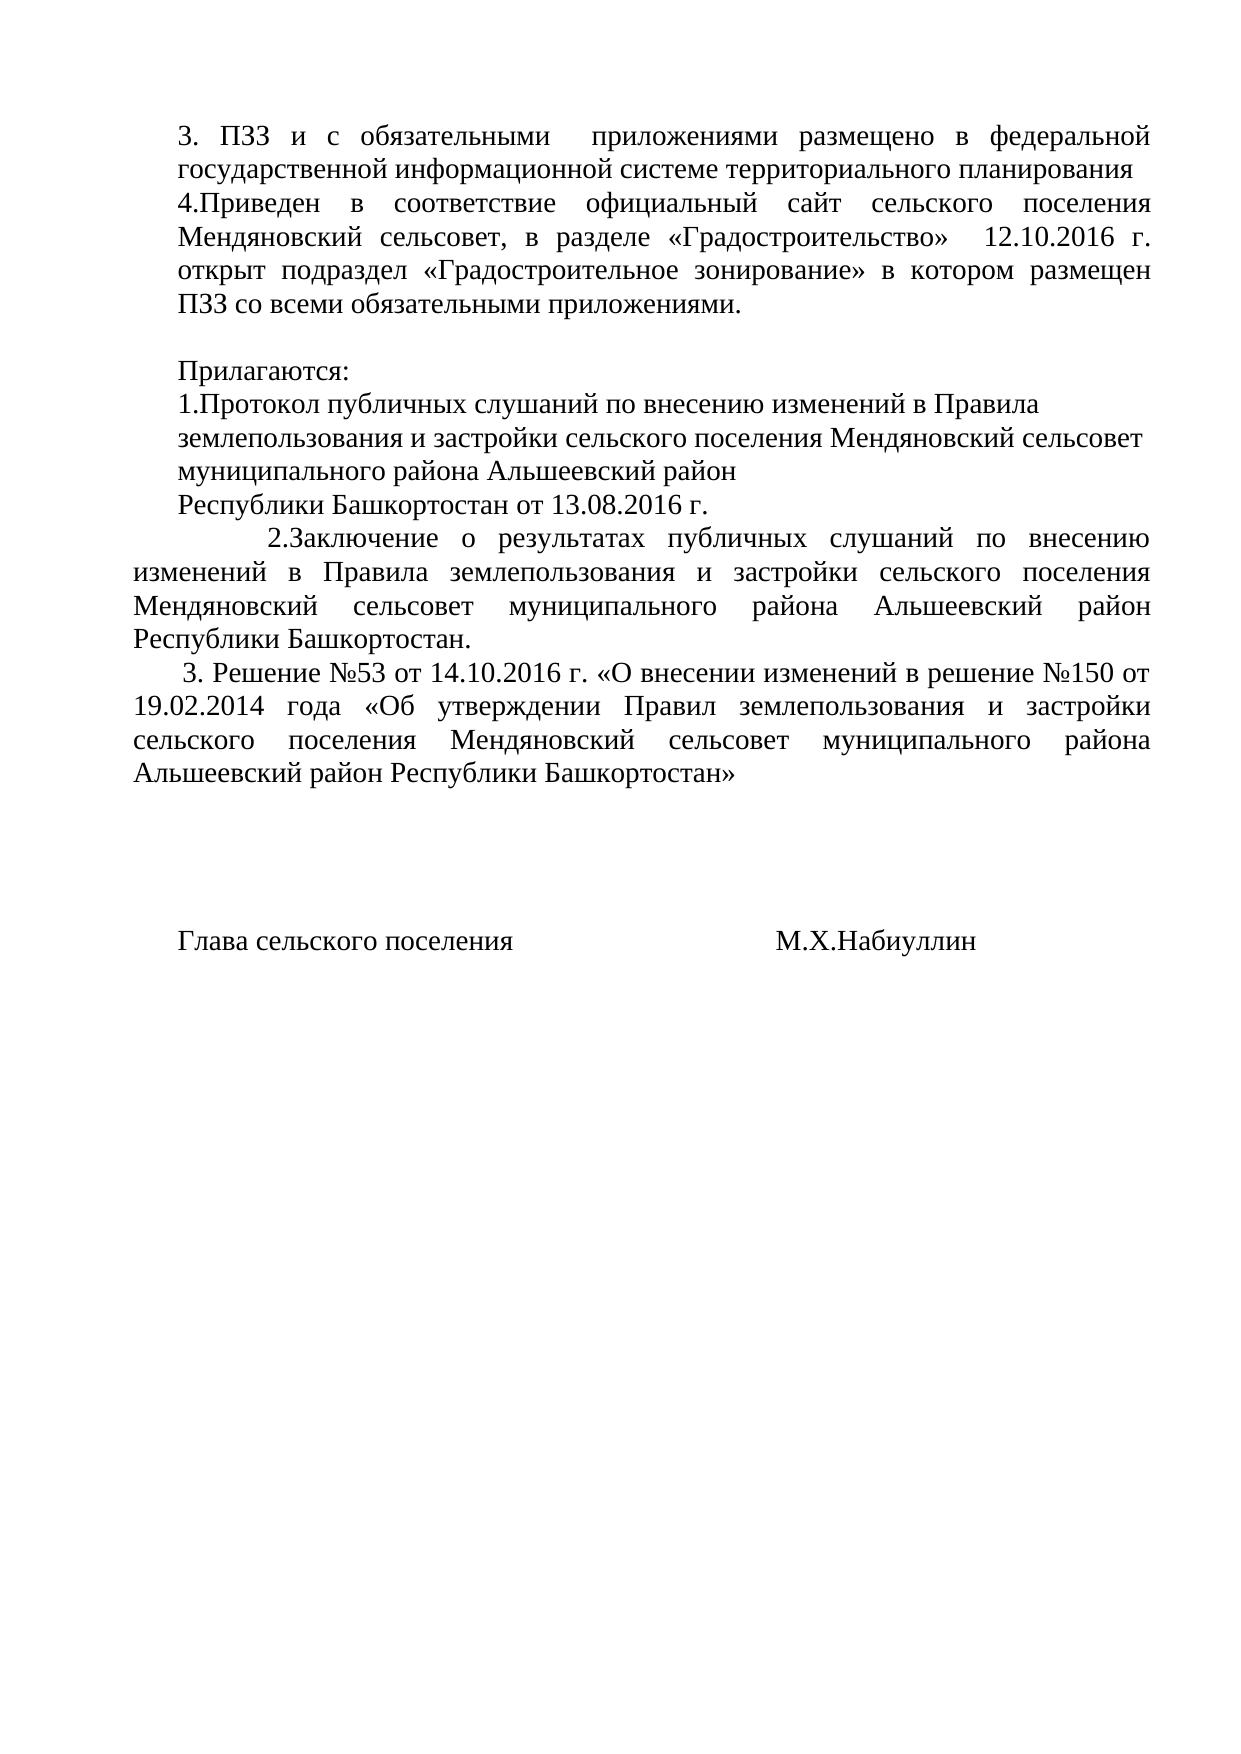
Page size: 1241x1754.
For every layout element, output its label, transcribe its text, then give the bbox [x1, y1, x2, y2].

text Республики Башкортостан от 13.08.2016 г. [177, 487, 1152, 521]
text Прилагаются: [177, 353, 1152, 386]
text Глава сельского поселения М.Х.Набиуллин [177, 923, 1152, 957]
text 2.Заключение о результатах публичных слушаний по внесению изменений в Правила землепользования и застройки сельского поселения Мендяновский сельсовет муниципального района Альшеевский район Республики Башкортостан. [133, 521, 1152, 655]
text 1.Протокол публичных слушаний по внесению изменений в Правила землепользования и застройки сельского поселения Мендяновский сельсовет муниципального района Альшеевский район [177, 386, 1152, 487]
text 4.Приведен в соответствие официальный сайт сельского поселения Мендяновский сельсовет, в разделе «Градостроительство» 12.10.2016 г. открыт подраздел «Градостроительное зонирование» в котором размещен ПЗЗ со всеми обязательными приложениями. [177, 185, 1152, 319]
text 3. Решение №53 от 14.10.2016 г. «О внесении изменений в решение №150 от 19.02.2014 года «Об утверждении Правил землепользования и застройки сельского поселения Мендяновский сельсовет муниципального района Альшеевский район Республики Башкортостан» [133, 655, 1152, 789]
text 3. ПЗЗ и с обязательными приложениями размещено в федеральной государственной информационной системе территориального планирования [177, 118, 1152, 185]
